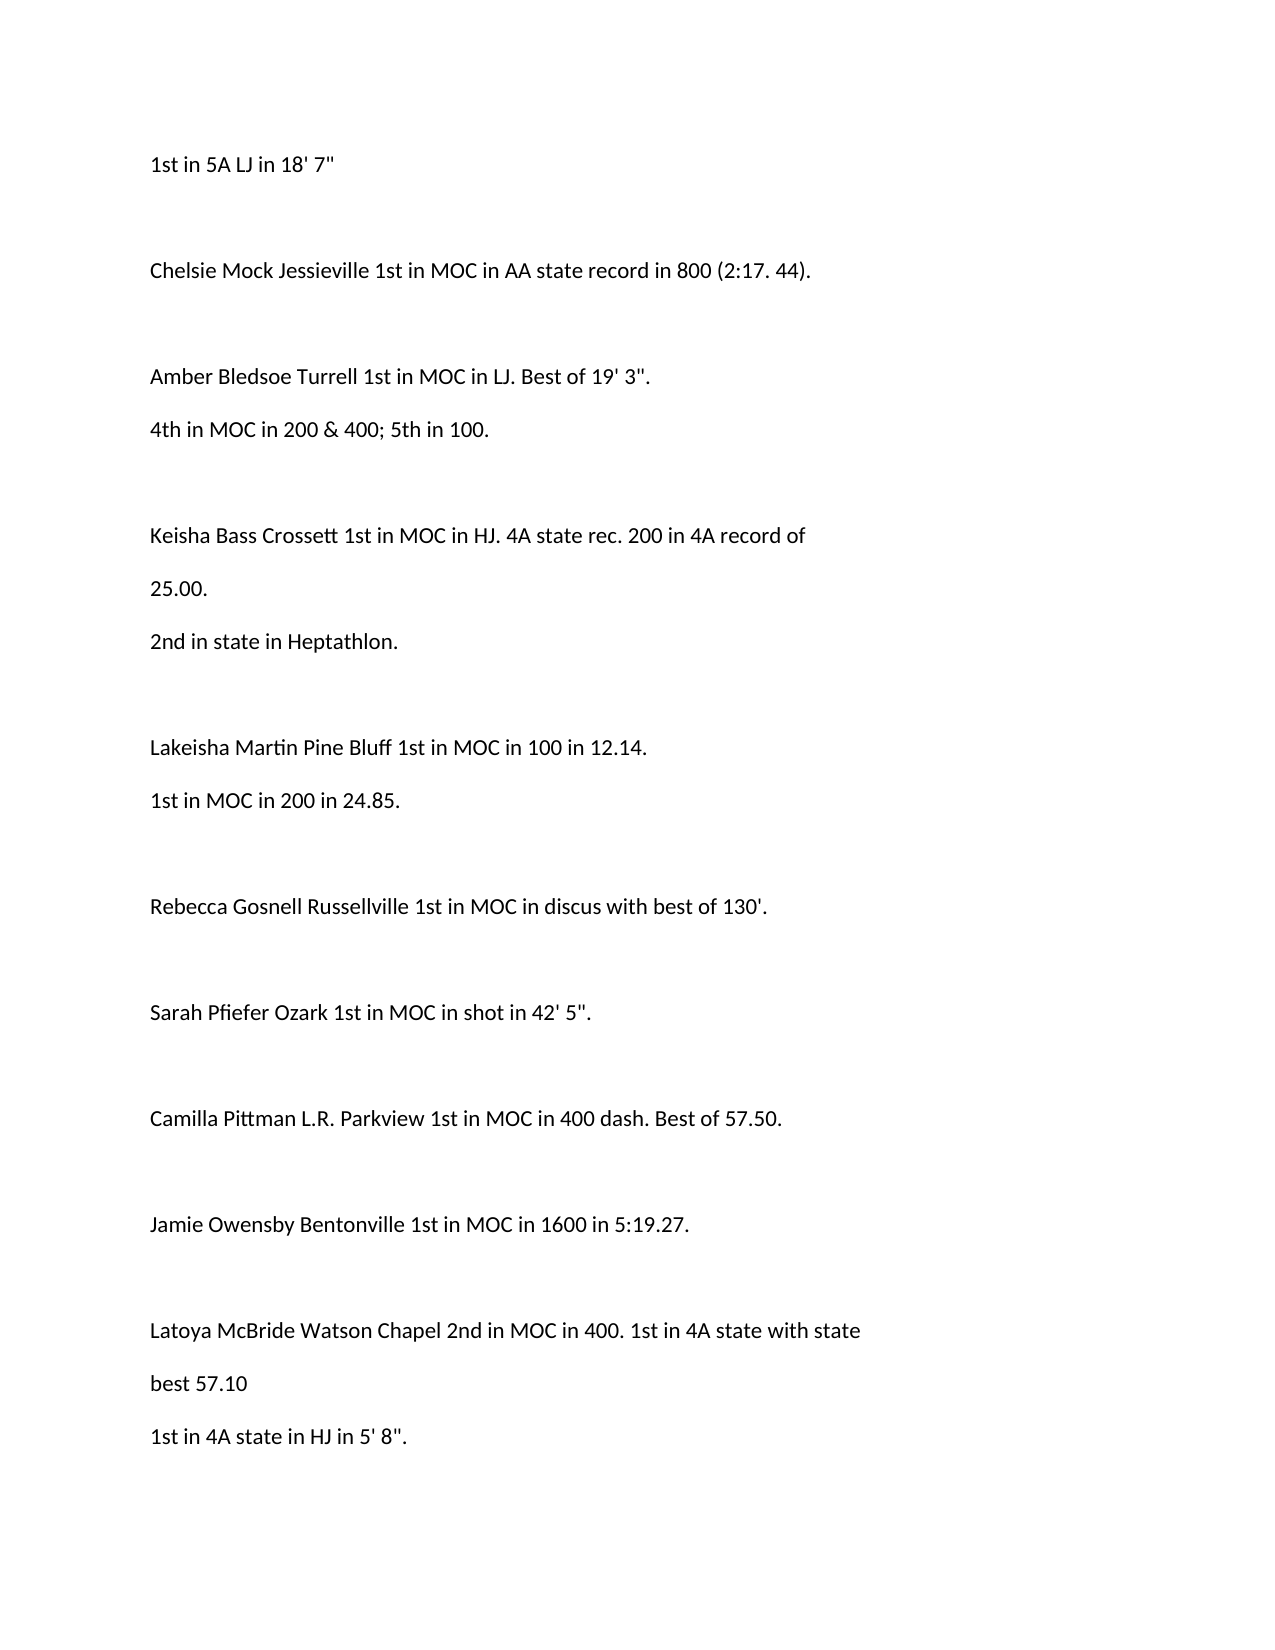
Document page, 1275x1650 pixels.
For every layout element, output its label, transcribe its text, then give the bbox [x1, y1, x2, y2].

text Keisha Bass Crossett 1st in MOC in HJ. 4A state rec. 200 in 4A record of [150, 521, 1125, 549]
text Jamie Owensby Bentonville 1st in MOC in 1600 in 5:19.27. [150, 1210, 1125, 1238]
text Camilla Pittman L.R. Parkview 1st in MOC in 400 dash. Best of 57.50. [150, 1104, 1125, 1132]
text best 57.10 [150, 1369, 1125, 1397]
text 2nd in state in Heptathlon. [150, 627, 1125, 655]
text 4th in MOC in 200 & 400; 5th in 100. [150, 415, 1125, 443]
text Latoya McBride Watson Chapel 2nd in MOC in 400. 1st in 4A state with state [150, 1316, 1125, 1344]
text 1st in MOC in 200 in 24.85. [150, 786, 1125, 814]
text Amber Bledsoe Turrell 1st in MOC in LJ. Best of 19' 3". [150, 362, 1125, 390]
text Chelsie Mock Jessieville 1st in MOC in AA state record in 800 (2:17. 44). [150, 256, 1125, 284]
text 1st in 4A state in HJ in 5' 8". [150, 1422, 1125, 1451]
text Sarah Pfiefer Ozark 1st in MOC in shot in 42' 5". [150, 998, 1125, 1026]
text Lakeisha Martin Pine Bluff 1st in MOC in 100 in 12.14. [150, 733, 1125, 761]
text Rebecca Gosnell Russellville 1st in MOC in discus with best of 130'. [150, 892, 1125, 920]
text 1st in 5A LJ in 18' 7" [150, 150, 1125, 178]
text 25.00. [150, 574, 1125, 602]
